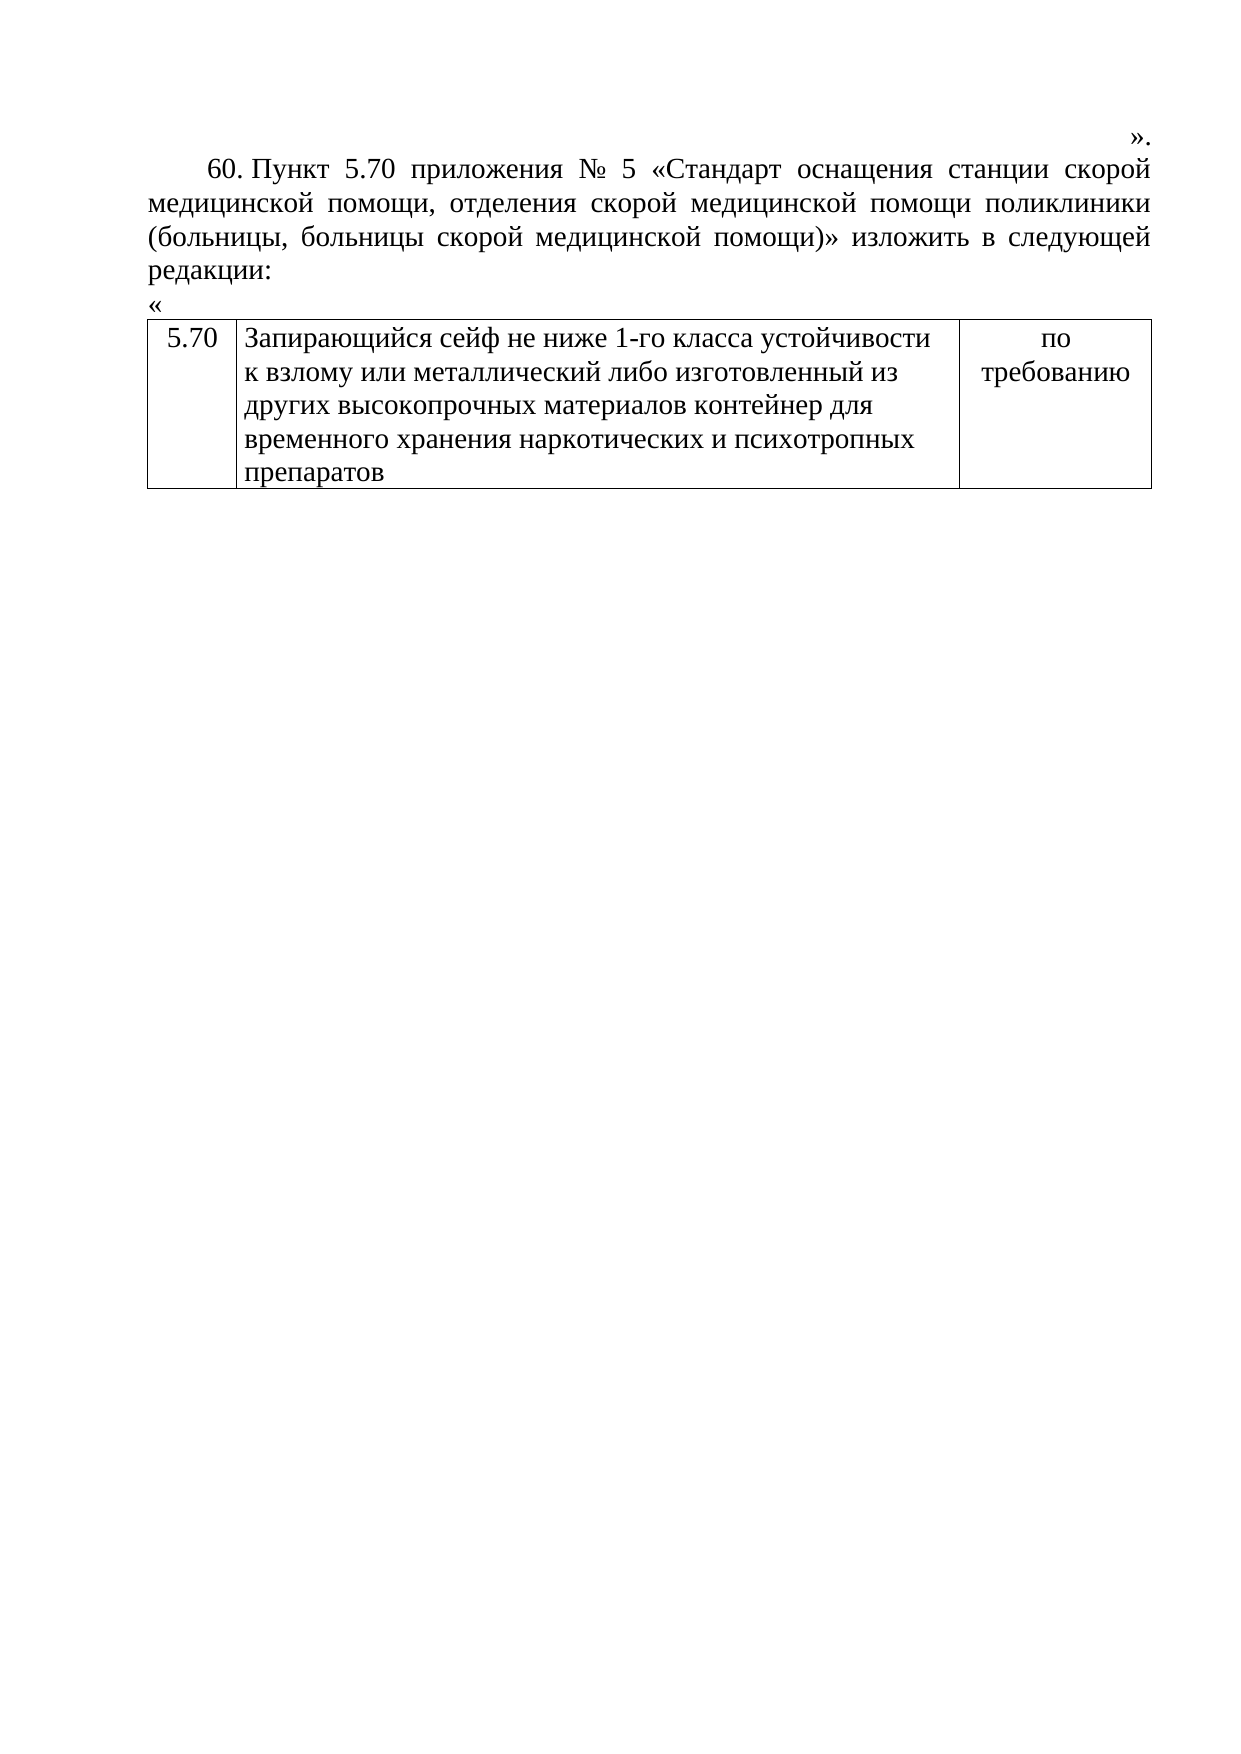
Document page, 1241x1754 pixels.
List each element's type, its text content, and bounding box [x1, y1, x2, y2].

table_header Запирающийся сейф не ниже 1-го класса устойчивости к взлому или металлический либо изготовленный из других высокопрочных материалов контейнер для временного хранения наркотических и психотропных препаратов [237, 320, 959, 488]
text « [148, 286, 1152, 319]
list ». [148, 118, 1152, 152]
table_header 5.70 [148, 320, 236, 488]
table_header по требованию [960, 320, 1151, 488]
list Пункт 5.70 приложения № 5 «Стандарт оснащения станции скорой медицинской помощи, отделения скорой медицинской помощи поликлиники (больницы, больницы скорой медицинской помощи)» изложить в следующей редакции: [148, 152, 1152, 286]
